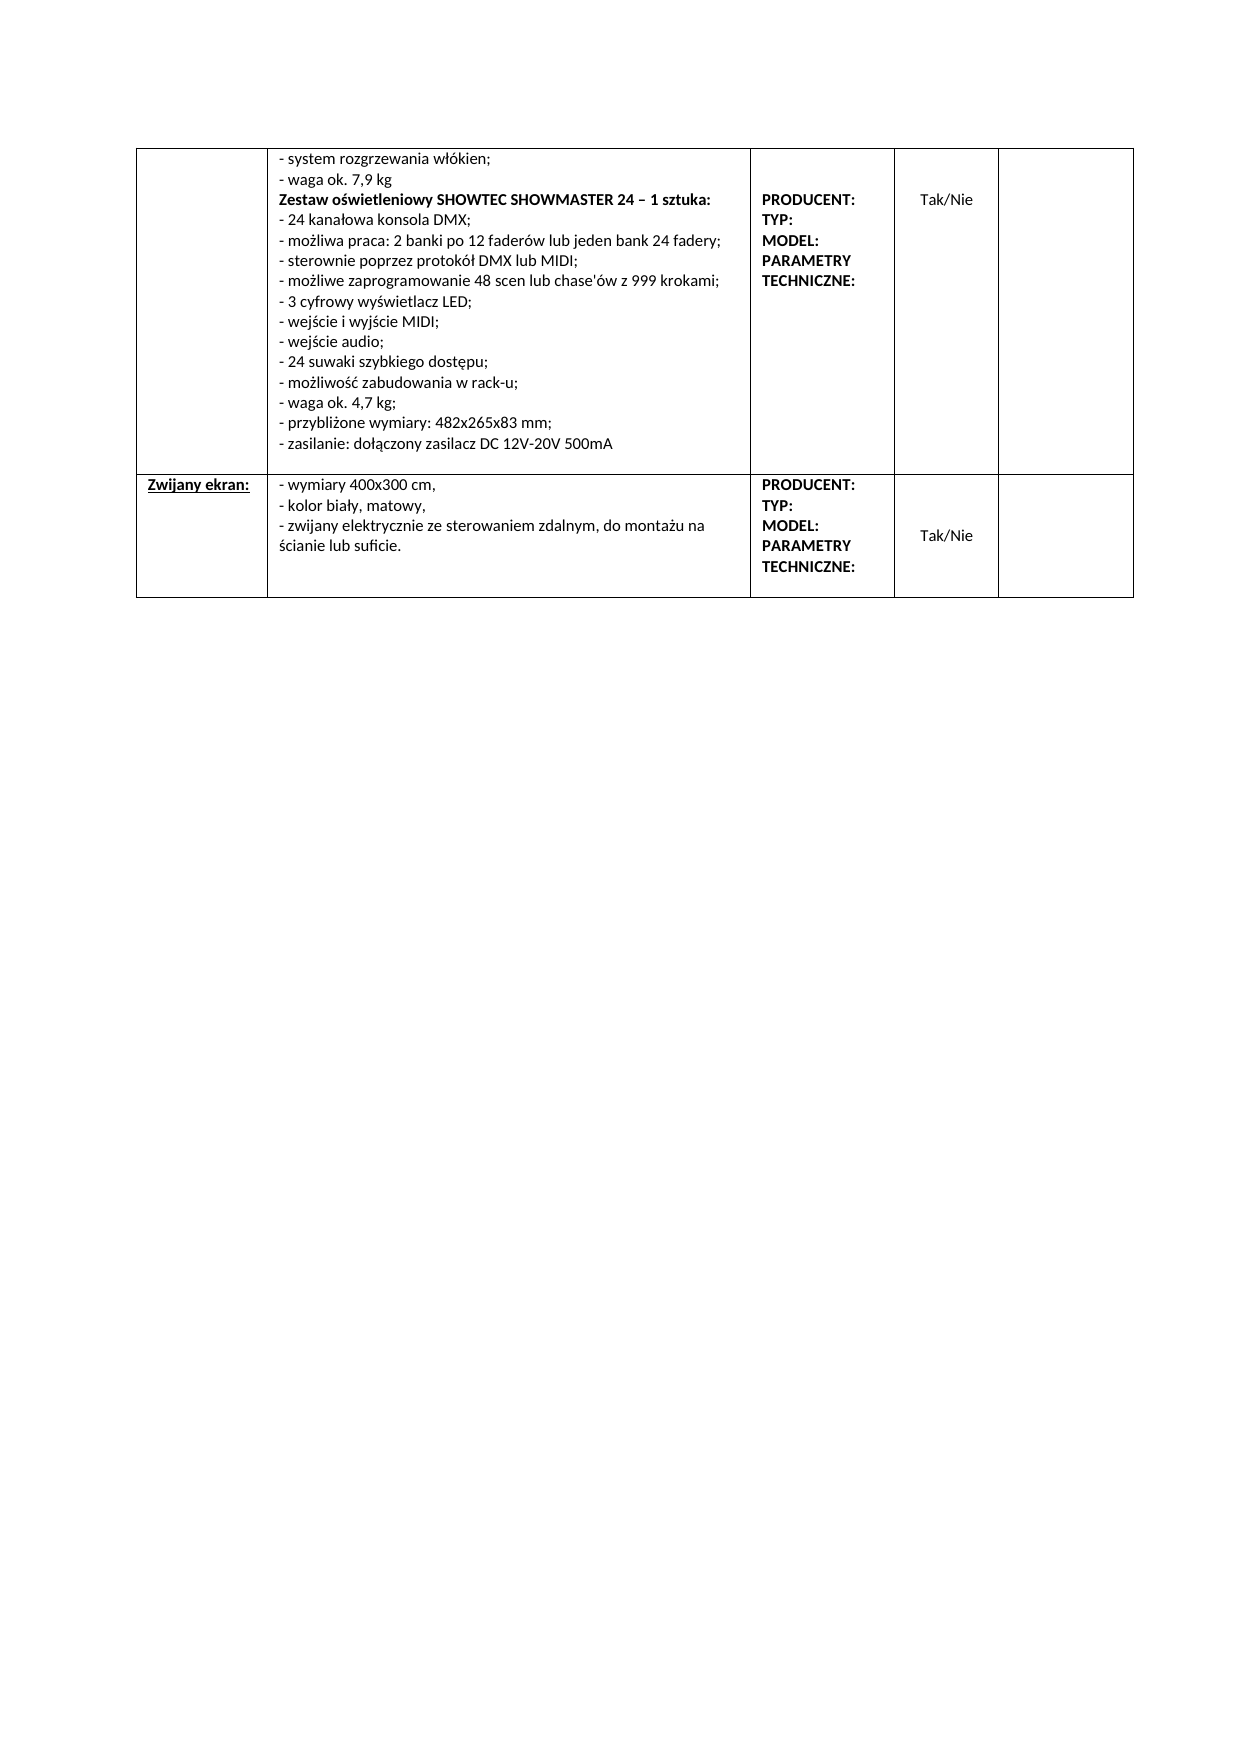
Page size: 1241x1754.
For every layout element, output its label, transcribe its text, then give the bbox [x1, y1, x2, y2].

table_cell Zwijany ekran: [137, 475, 267, 597]
table_cell - wymiary 400x300 cm, - kolor biały, matowy, - zwijany elektrycznie ze sterowaniem zdalnym, do montażu na ścianie lub suficie. [268, 475, 750, 597]
table_cell PRODUCENT: TYP: MODEL: PARAMETRY TECHNICZNE: [751, 475, 894, 597]
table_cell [751, 149, 894, 474]
table_cell Tak/Nie Tak/Nie [895, 149, 998, 474]
table_cell [999, 149, 1133, 474]
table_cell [268, 149, 750, 474]
table_cell Tak/Nie [895, 475, 998, 597]
table_cell [999, 475, 1133, 597]
